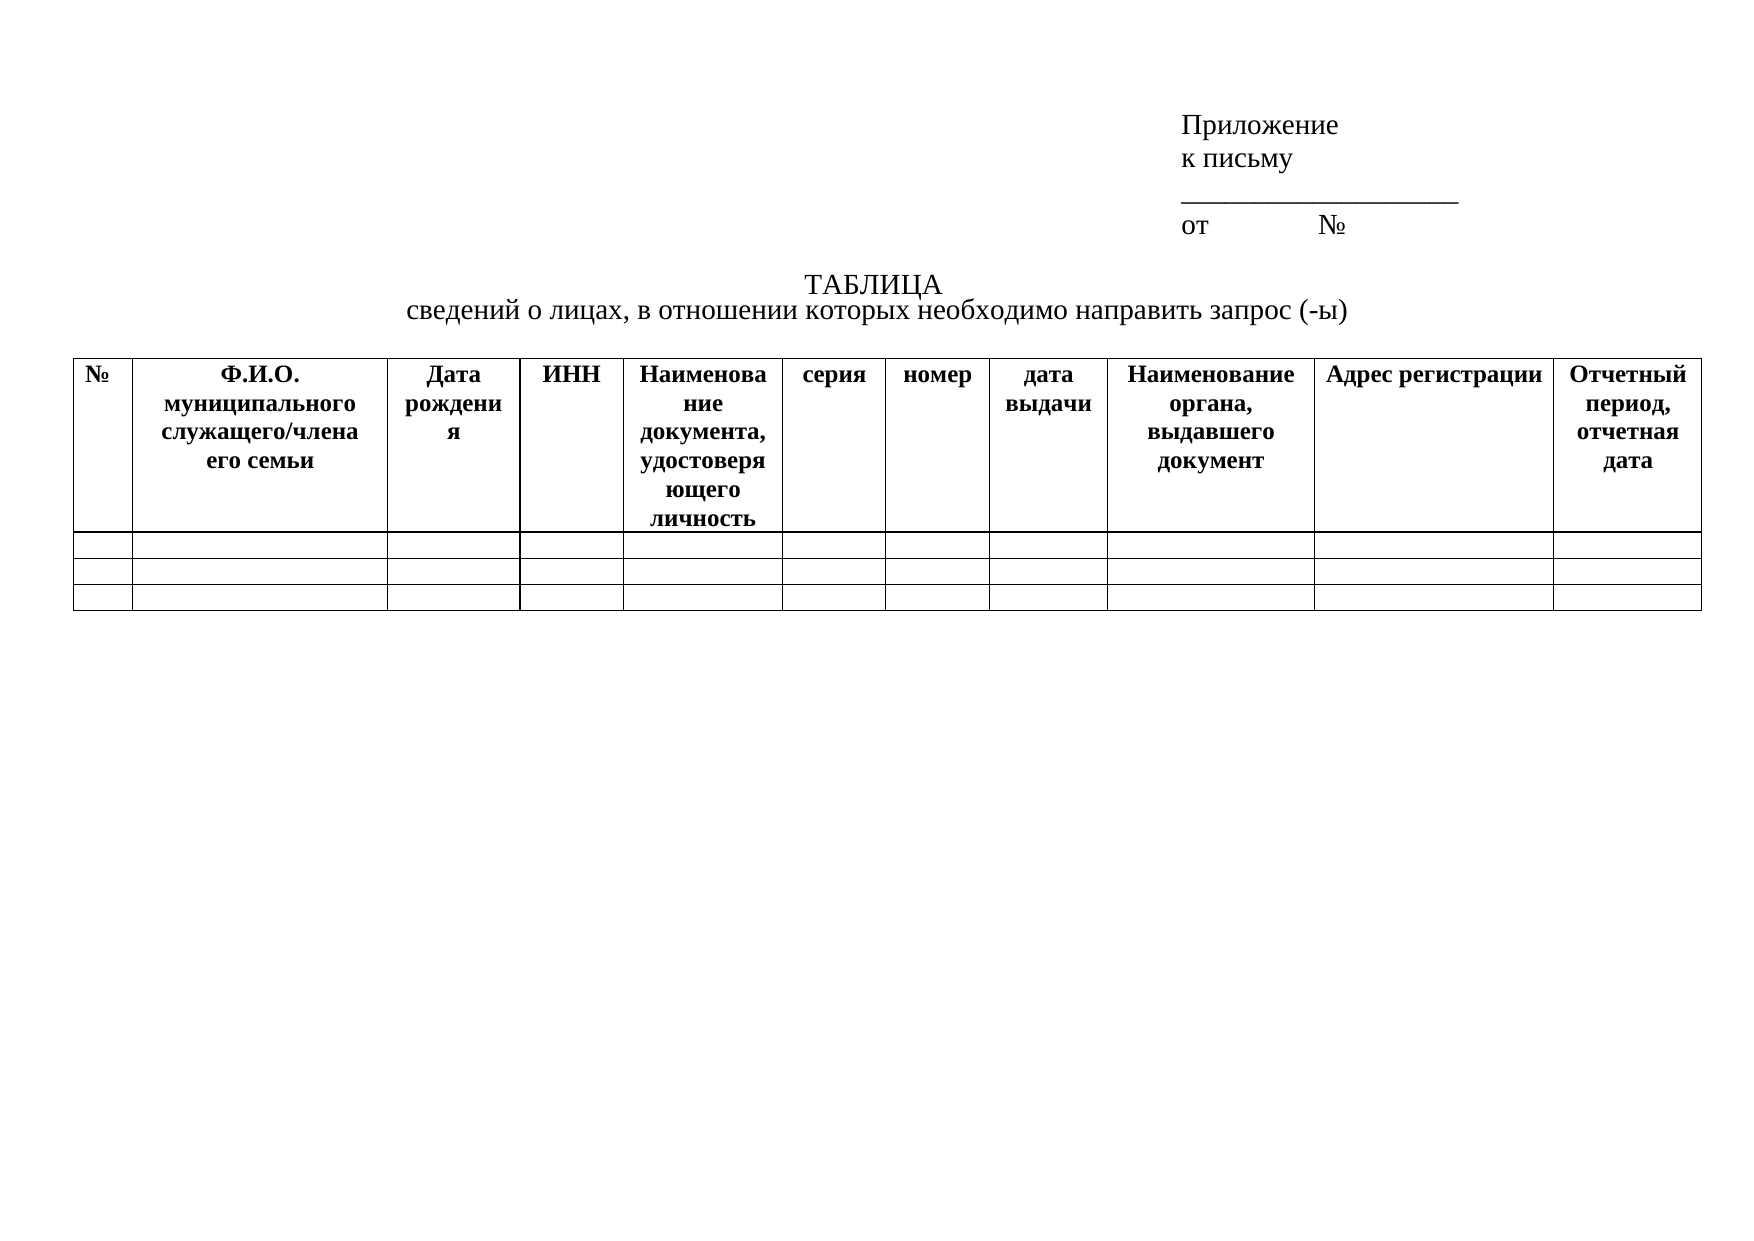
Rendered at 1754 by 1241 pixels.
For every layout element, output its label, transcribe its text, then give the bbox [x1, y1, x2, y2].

table_cell [133, 585, 144, 609]
text Таблица сведений о лицах, в отношении которых необходимо направить запрос (-ы) [118, 274, 1636, 324]
table_cell [783, 585, 794, 609]
table_cell [1096, 585, 1107, 609]
table_header Отчетный период, отчетная дата [1554, 359, 1701, 531]
table_cell [612, 533, 623, 557]
table_cell [122, 533, 132, 557]
table_cell [874, 559, 885, 583]
table_cell [74, 559, 85, 583]
table_cell [624, 533, 634, 557]
table_cell [1096, 533, 1107, 557]
table_cell [1303, 585, 1314, 609]
table_cell [509, 533, 519, 557]
table_cell [1108, 585, 1119, 609]
table_cell [978, 559, 989, 583]
text от № [1181, 207, 1636, 241]
table_cell [771, 585, 782, 609]
table_cell [388, 559, 398, 583]
table_cell [1108, 559, 1119, 583]
table_cell [1315, 559, 1325, 583]
table_cell [122, 585, 132, 609]
table_cell [886, 533, 897, 557]
table_cell [874, 585, 885, 609]
table_cell [521, 559, 623, 583]
table_header дата выдачи [990, 359, 1107, 531]
table_cell [376, 585, 387, 609]
text ___________________ [1181, 174, 1636, 207]
table_cell [388, 533, 398, 557]
table_header Наименование органа, выдавшего документ [1108, 359, 1314, 531]
table_cell [376, 559, 387, 583]
table_cell [133, 559, 144, 583]
table_cell [1303, 533, 1314, 557]
table_cell [1543, 533, 1553, 557]
table_cell [886, 585, 897, 609]
table_cell [874, 533, 885, 557]
table_cell [74, 533, 85, 557]
table_cell [1096, 559, 1107, 583]
table_cell [521, 533, 531, 557]
table_cell [1691, 585, 1701, 609]
table_header № [74, 359, 132, 531]
table_cell [1315, 585, 1325, 609]
table_cell [509, 559, 519, 583]
table_header Ф.И.О. муниципального служащего/члена его семьи [133, 359, 387, 531]
table_cell [1315, 533, 1325, 557]
table_cell [624, 585, 634, 609]
table_cell [509, 585, 519, 609]
table_cell [978, 585, 989, 609]
table_cell [783, 559, 794, 583]
table_cell [1554, 559, 1565, 583]
table_cell [521, 585, 623, 609]
table_cell [783, 533, 794, 557]
table_cell [74, 585, 85, 609]
table_cell [1108, 533, 1119, 557]
text к письму [1181, 141, 1636, 174]
table_cell [771, 533, 782, 557]
table_header Адрес регистрации [1315, 359, 1553, 531]
table_cell [1554, 533, 1565, 557]
table_cell [1543, 585, 1553, 609]
table_cell [990, 559, 1001, 583]
table_cell [624, 559, 634, 583]
table_cell [1691, 559, 1701, 583]
table_cell [1691, 533, 1701, 557]
text Приложение [1181, 107, 1636, 141]
table_header Дата рождения [388, 359, 519, 531]
table_header ИНН [521, 359, 623, 531]
table_cell [122, 559, 132, 583]
table_cell [978, 533, 989, 557]
table_cell [1543, 559, 1553, 583]
table_header номер [886, 359, 989, 531]
table_cell [771, 559, 782, 583]
table_cell [133, 533, 144, 557]
table_cell [388, 585, 398, 609]
table_cell [990, 533, 1001, 557]
table_cell [376, 533, 387, 557]
table_header серия [783, 359, 885, 531]
table_cell [1303, 559, 1314, 583]
table_cell [990, 585, 1001, 609]
table_cell [1554, 585, 1565, 609]
table_cell [886, 559, 897, 583]
